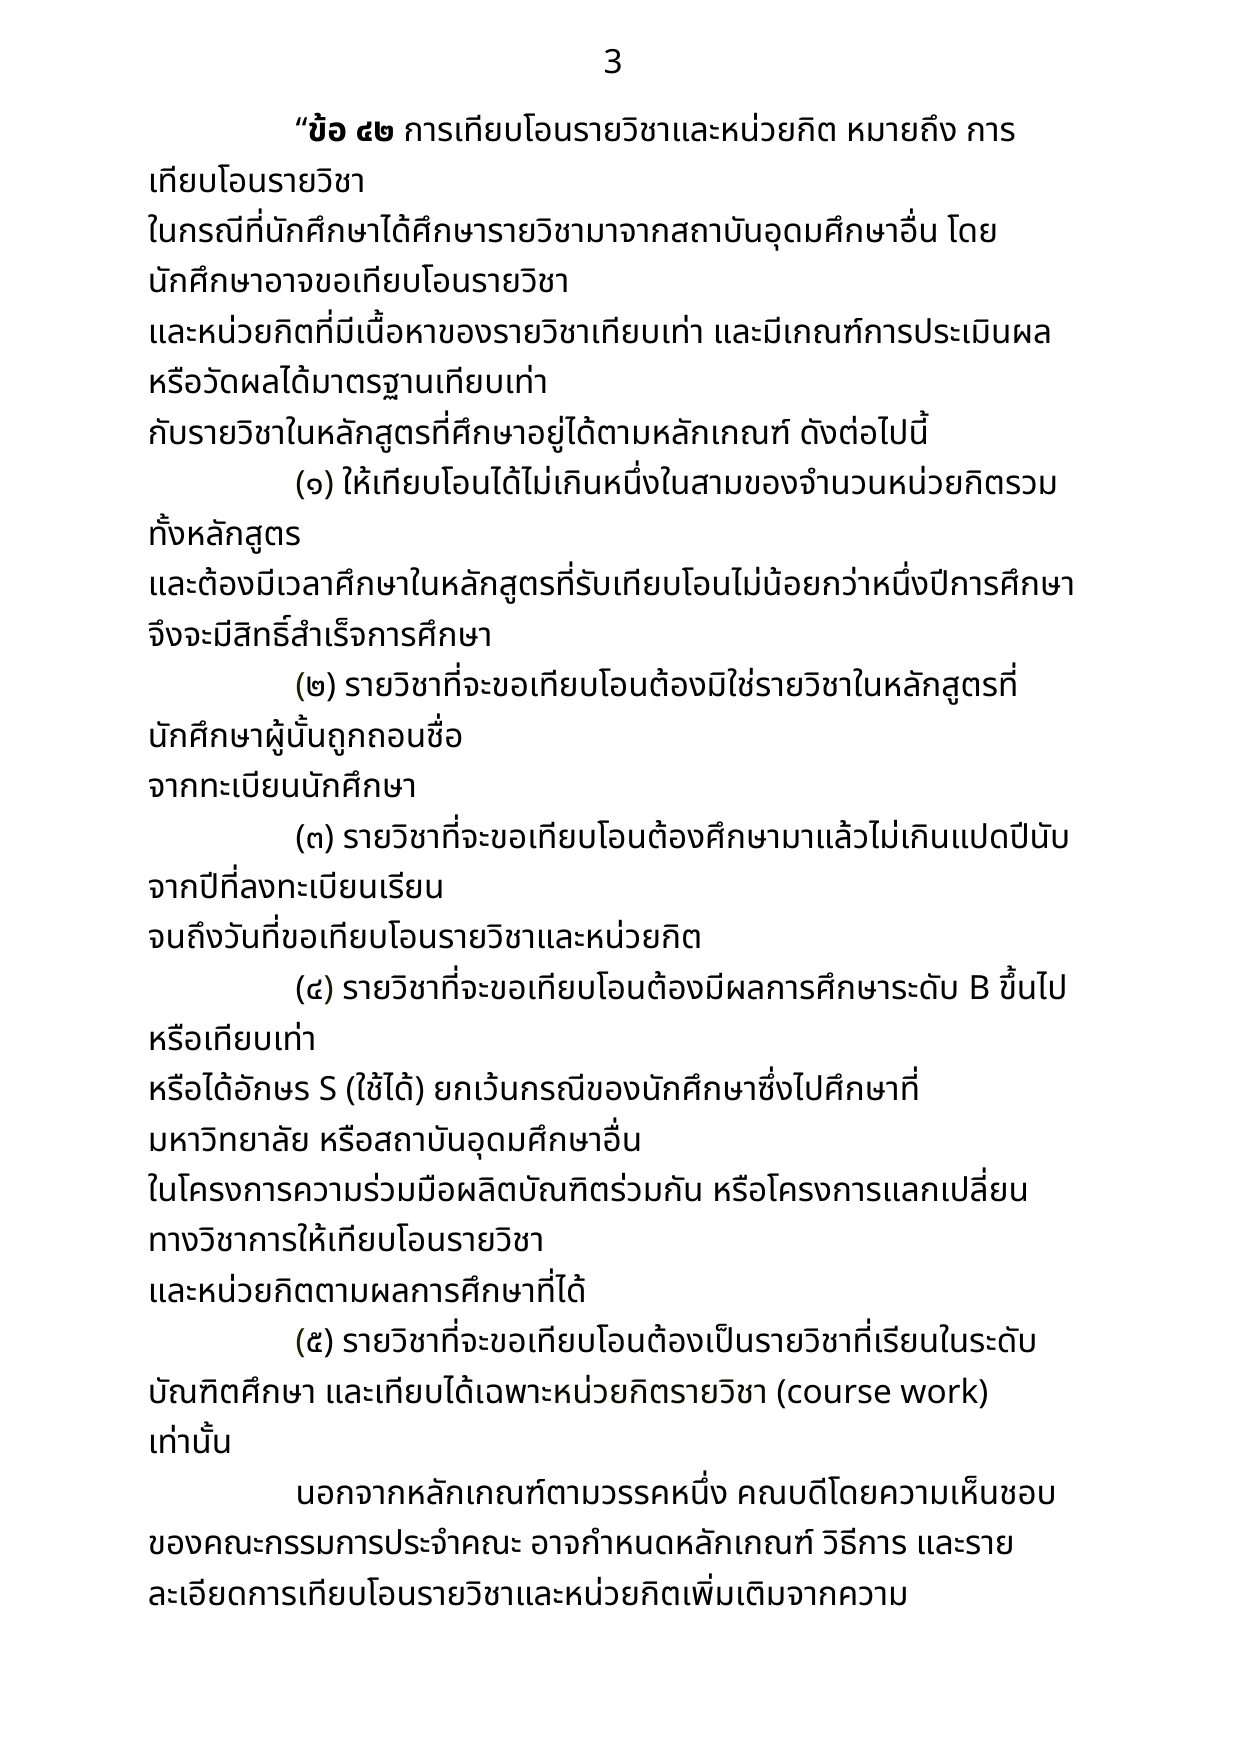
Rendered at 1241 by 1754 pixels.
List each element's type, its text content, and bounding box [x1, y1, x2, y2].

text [148, 1469, 1078, 1620]
text “ข้อ ๔๒ การเทียบโอนรายวิชาและหน่วยกิต หมายถึง การเทียบโอนรายวิชา ในกรณีที่นักศึกษาได้ศึกษารายวิชามาจากสถาบันอุดมศึกษาอื่น โดยนักศึกษาอาจขอเทียบโอนรายวิชา และหน่วยกิตที่มีเนื้อหาของรายวิชาเทียบเท่า และมีเกณฑ์การประเมินผลหรือวัดผลได้มาตรฐานเทียบเท่า กับรายวิชาในหลักสูตรที่ศึกษาอยู่ได้ตามหลักเกณฑ์ ดังต่อไปนี้ [148, 106, 1078, 459]
text (๕) รายวิชาที่จะขอเทียบโอนต้องเป็นรายวิชาที่เรียนในระดับบัณฑิตศึกษา และเทียบได้เฉพาะหน่วยกิตรายวิชา (course work) เท่านั้น [148, 1317, 1078, 1469]
text (๒) รายวิชาที่จะขอเทียบโอนต้องมิใช่รายวิชาในหลักสูตรที่นักศึกษาผู้นั้นถูกถอนชื่อ จากทะเบียนนักศึกษา [148, 661, 1078, 812]
text (๔) รายวิชาที่จะขอเทียบโอนต้องมีผลการศึกษาระดับ B ขึ้นไป หรือเทียบเท่า หรือได้อักษร S (ใช้ได้) ยกเว้นกรณีของนักศึกษาซึ่งไปศึกษาที่มหาวิทยาลัย หรือสถาบันอุดมศึกษาอื่น ในโครงการความร่วมมือผลิตบัณฑิตร่วมกัน หรือโครงการแลกเปลี่ยนทางวิชาการให้เทียบโอนรายวิชา และหน่วยกิตตามผลการศึกษาที่ได้ [148, 964, 1078, 1317]
text (๑) ให้เทียบโอนได้ไม่เกินหนึ่งในสามของจํานวนหน่วยกิตรวมทั้งหลักสูตร และต้องมีเวลาศึกษาในหลักสูตรที่รับเทียบโอนไม่น้อยกว่าหนึ่งปีการศึกษาจึงจะมีสิทธิ์สําเร็จการศึกษา [148, 459, 1078, 661]
text (๓) รายวิชาที่จะขอเทียบโอนต้องศึกษามาแล้วไม่เกินแปดปีนับจากปีที่ลงทะเบียนเรียน จนถึงวันที่ขอเทียบโอนรายวิชาและหน่วยกิต [148, 812, 1078, 964]
